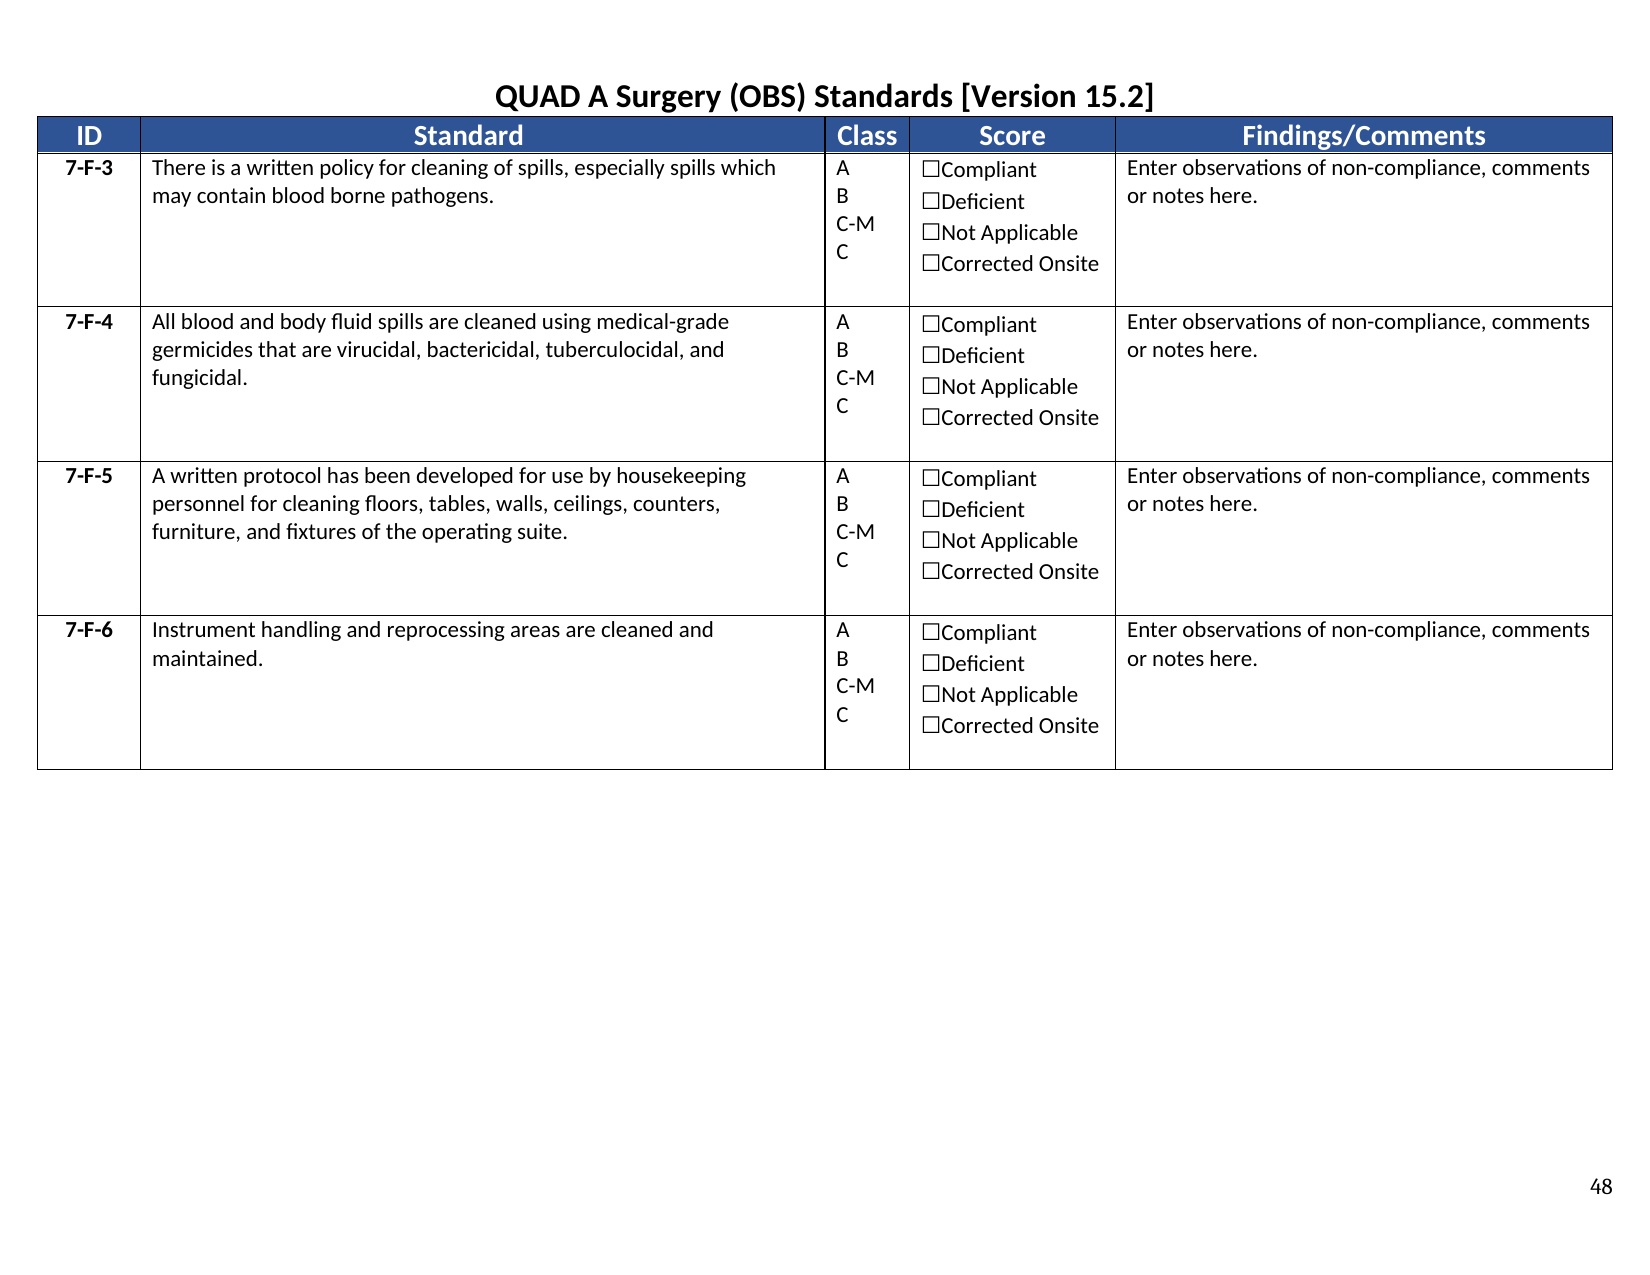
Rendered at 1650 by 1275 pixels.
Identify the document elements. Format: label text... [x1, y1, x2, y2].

table_cell [797, 154, 824, 306]
table_cell Compliant Deficient Not Applicable Corrected Onsite [910, 616, 1115, 769]
table_cell A B C-M C [826, 154, 909, 306]
table_cell 7-F-6 [38, 616, 140, 769]
table_header [797, 117, 824, 152]
table_header Standard [141, 117, 797, 152]
table_cell 7-F-5 [38, 462, 140, 614]
table_cell [797, 307, 824, 461]
table_header Findings/Comments [1116, 117, 1612, 152]
table_cell All blood and body fluid spills are cleaned using medical-grade germicides that are virucidal, bactericidal, tuberculocidal, and fungicidal. [141, 307, 797, 461]
table_header Class [826, 117, 909, 152]
table_cell Instrument handling and reprocessing areas are cleaned and maintained. [141, 616, 797, 769]
table_cell A B C-M C [826, 307, 909, 461]
table_cell A B C-M C [826, 462, 909, 614]
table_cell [910, 154, 1115, 306]
table_cell [797, 462, 824, 614]
table_cell Compliant Deficient Not Applicable Corrected Onsite [910, 307, 1115, 461]
table_cell 7-F-4 [38, 307, 140, 461]
table_cell [797, 616, 824, 769]
table_cell A written protocol has been developed for use by housekeeping personnel for cleaning floors, tables, walls, ceilings, counters, furniture, and fixtures of the operating suite. [141, 462, 797, 614]
table_cell 7-F-3 [38, 154, 140, 306]
table_header Score [910, 117, 1115, 152]
table_header ID [38, 117, 140, 152]
table_cell A B C-M C [826, 616, 909, 769]
table_cell Compliant Deficient Not Applicable Corrected Onsite [910, 462, 1115, 614]
table_cell There is a written policy for cleaning of spills, especially spills which may contain blood borne pathogens. [141, 154, 797, 306]
